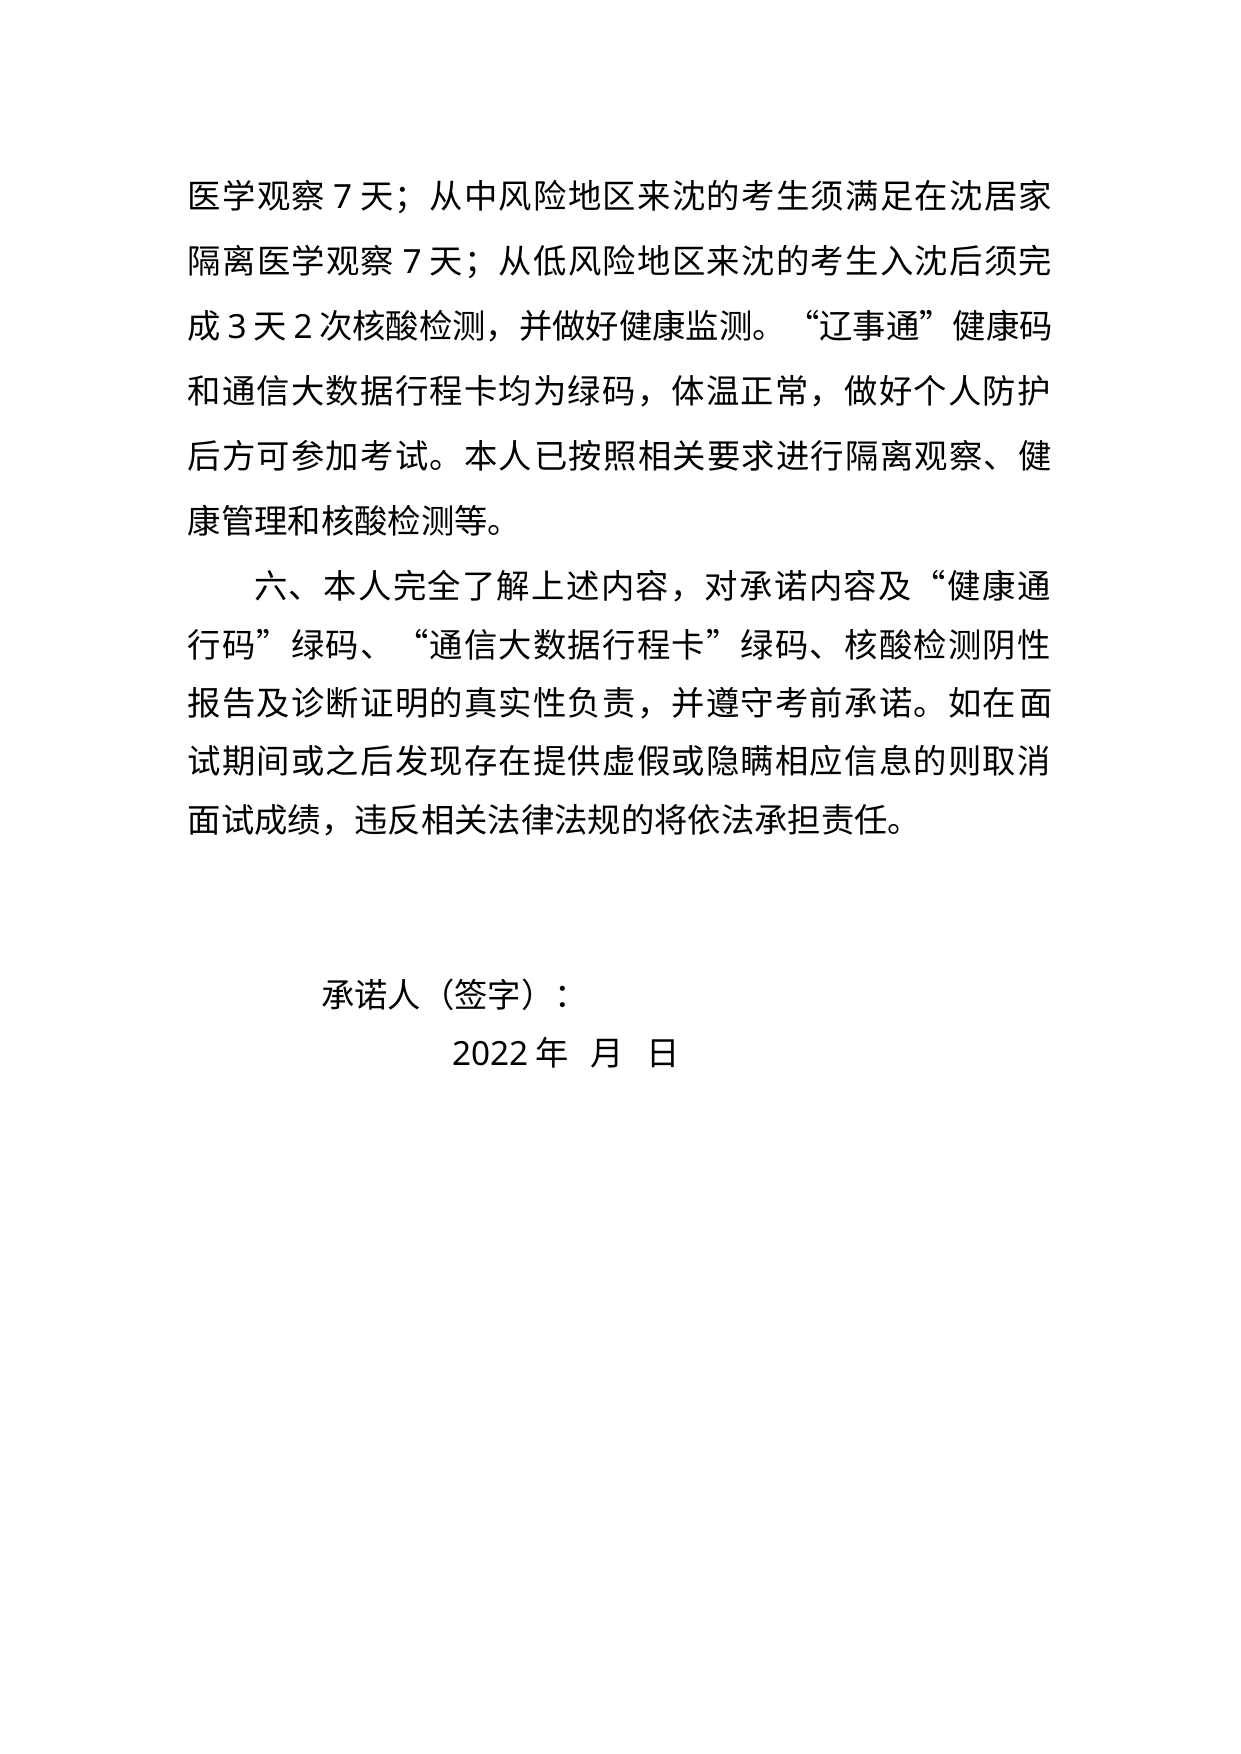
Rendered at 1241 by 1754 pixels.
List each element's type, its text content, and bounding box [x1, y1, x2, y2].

text 承诺人（签字）： [187, 960, 1053, 1019]
text 2022年 月 日 [187, 1019, 1053, 1077]
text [187, 162, 1053, 552]
text 六、本人完全了解上述内容，对承诺内容及“健康通行码”绿码、“通信大数据行程卡”绿码、核酸检测阴性报告及诊断证明的真实性负责，并遵守考前承诺。如在面试期间或之后发现存在提供虚假或隐瞒相应信息的则取消面试成绩，违反相关法律法规的将依法承担责任。 [187, 552, 1053, 844]
